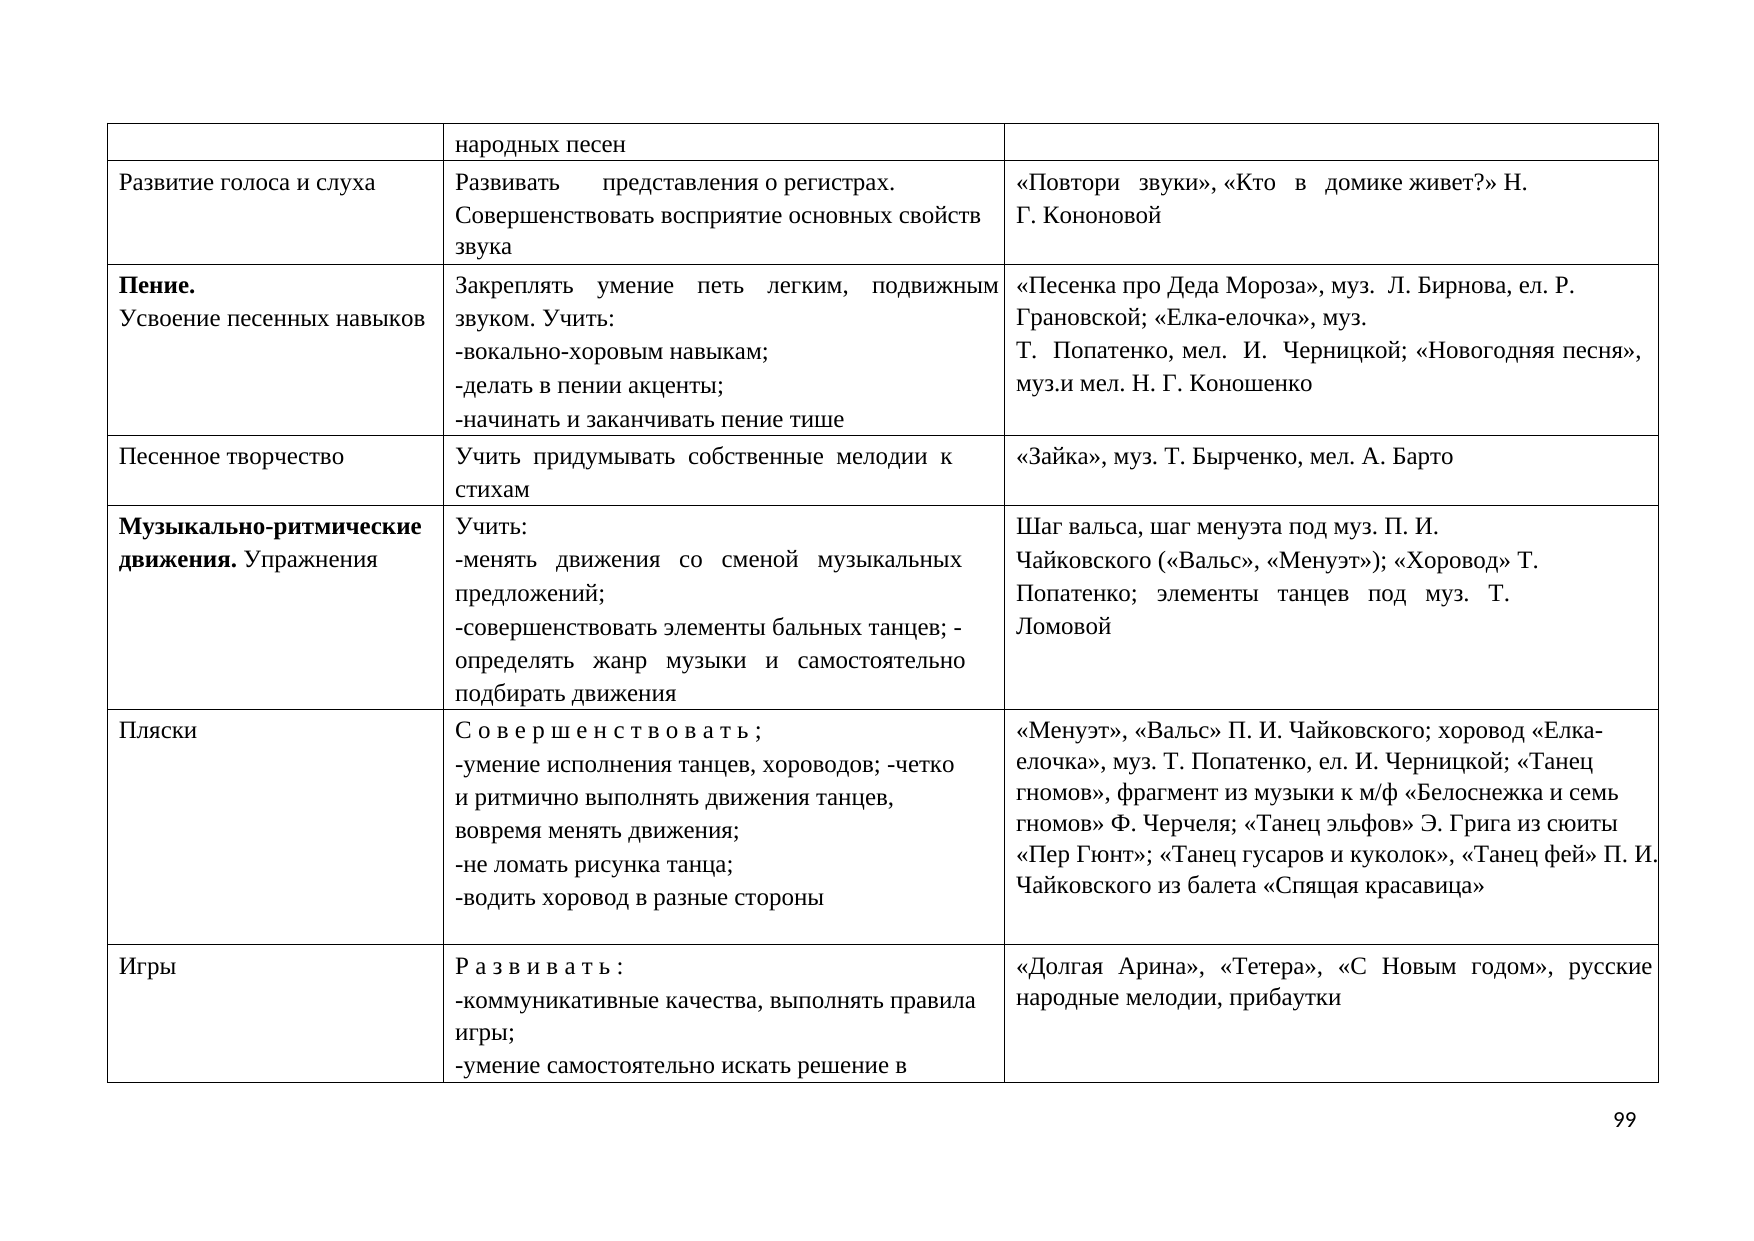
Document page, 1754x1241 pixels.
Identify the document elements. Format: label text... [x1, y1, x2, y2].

table_cell Развитие голоса и слуха [108, 161, 443, 264]
table_cell Шаг вальса, шаг менуэта под муз. П. И. Чайковского («Вальс», «Менуэт»); «Хоровод» Т. Попатенко; элементы танцев под муз. Т. Ломовой [1005, 506, 1658, 709]
table_cell Учить: -менять движения со сменой музыкальных предложений; -совершенствовать элементы бальных танцев; -определять жанр музыки и самостоятельно подбирать движения [444, 506, 1004, 709]
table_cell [444, 124, 1004, 160]
table_cell Закреплять умение петь легким, подвижным звуком. Учить: -вокально-хоровым навыкам; -делать в пении акценты; -начинать и заканчивать пение тише [444, 265, 1004, 435]
table_cell «Повтори звуки», «Кто в домике живет?» Н. Г. Кононовой [1005, 161, 1658, 264]
table_cell Развивать представления о регистрах. Совершенствовать восприятие основных свойств звука [444, 161, 1004, 264]
table_cell «Песенка про Деда Мороза», муз. Л. Бирнова, ел. Р. Грановской; «Елка-елочка», муз. Т. Попатенко, мел. И. Черницкой; «Новогодняя песня», муз.и мел. Н. Г. Коношенко [1005, 265, 1658, 435]
table_cell Игры [108, 945, 443, 1082]
table_cell Пляски [108, 710, 443, 944]
table_cell С о в е р ш е н с т в о в а т ь ; -умение исполнения танцев, хороводов; -четко и ритмично выполнять движения танцев, вовремя менять движения; -не ломать рисунка танца; -водить хоровод в разные стороны [444, 710, 1004, 944]
table_cell «Долгая Арина», «Тетера», «С Новым годом», русские народные мелодии, прибаутки [1005, 945, 1658, 1082]
table_cell Музыкально-ритмические движения. Упражнения [108, 506, 443, 709]
table_cell «Менуэт», «Вальс» П. И. Чайковского; хоровод «Елка-елочка», муз. Т. Попатенко, ел. И. Черницкой; «Танец гномов», фрагмент из музыки к м/ф «Белоснежка и семь гномов» Ф. Черчеля; «Танец эльфов» Э. Грига из сюиты «Пер Гюнт»; «Танец гусаров и куколок», «Танец фей» П. И. Чайковского из балета «Спящая красавица» [1005, 710, 1658, 944]
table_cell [108, 124, 443, 160]
table_cell Пение. Усвоение песенных навыков [108, 265, 443, 435]
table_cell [1005, 124, 1658, 160]
table_cell «Зайка», муз. Т. Бырченко, мел. А. Барто [1005, 436, 1658, 505]
table_cell Учить придумывать собственные мелодии к стихам [444, 436, 1004, 505]
table_cell Песенное творчество [108, 436, 443, 505]
table_cell Р а з в и в а т ь : -коммуникативные качества, выполнять правила игры; -умение самостоятельно искать решение в [444, 945, 1004, 1082]
